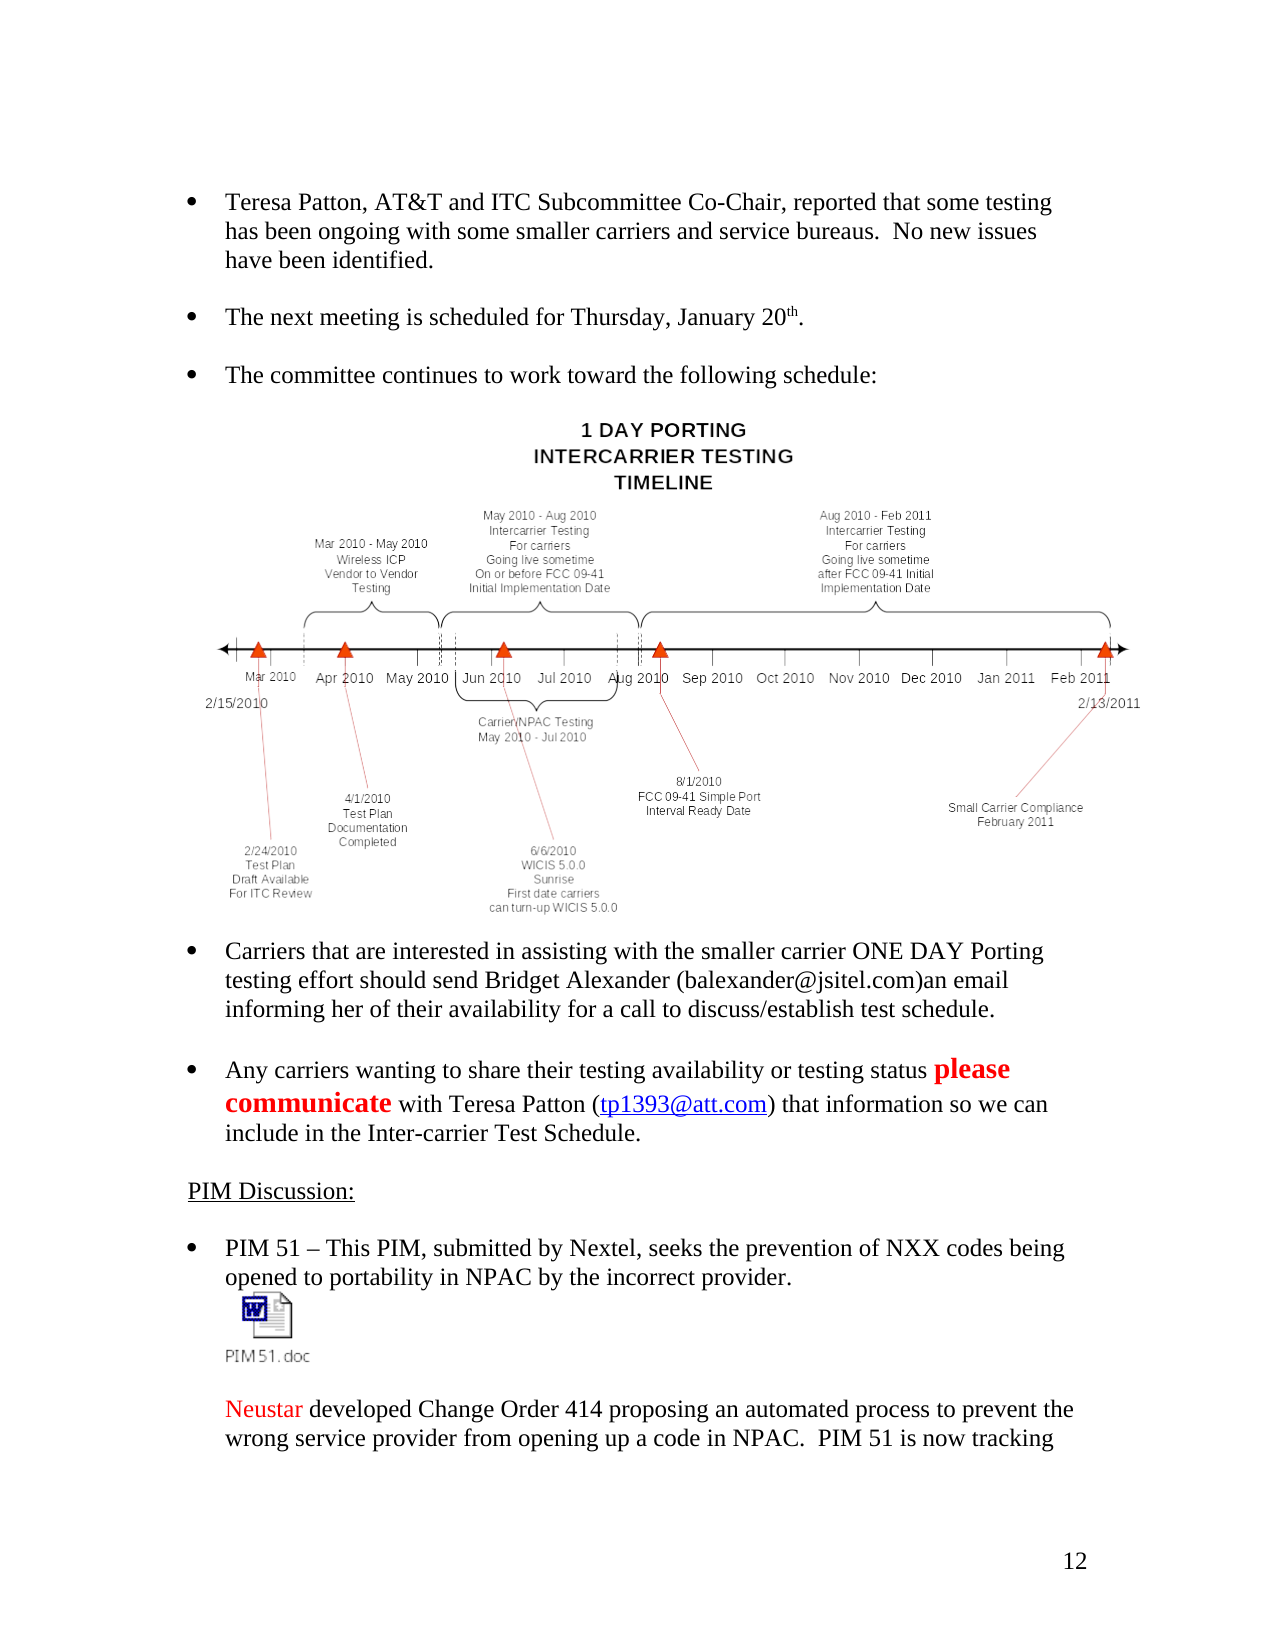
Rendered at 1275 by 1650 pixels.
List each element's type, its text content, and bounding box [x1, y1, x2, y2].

list The next meeting is scheduled for Thursday, January 20th. [187, 302, 1087, 331]
list Teresa Patton, AT&T and ITC Subcommittee Co-Chair, reported that some testing has been ongoing with some smaller carriers and service bureaus. No new issues have been identified. [187, 187, 1087, 274]
text PIM Discussion: [187, 1176, 1087, 1204]
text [225, 1394, 1087, 1451]
list Carriers that are interested in assisting with the smaller carrier ONE DAY Porting testing effort should send Bridget Alexander (balexander@jsitel.com)an email informing her of their availability for a call to discuss/establish test schedule. [187, 936, 1087, 1022]
list PIM 51 – This PIM, submitted by Nextel, seeks the prevention of NXX codes being opened to portability in NPAC by the incorrect provider. [187, 1233, 1087, 1291]
list The committee continues to work toward the following schedule: [187, 360, 1087, 389]
list Any carriers wanting to share their testing availability or testing status please communicate with Teresa Patton (tp1393@att.com) that information so we can include in the Inter-carrier Test Schedule. [187, 1051, 1087, 1147]
